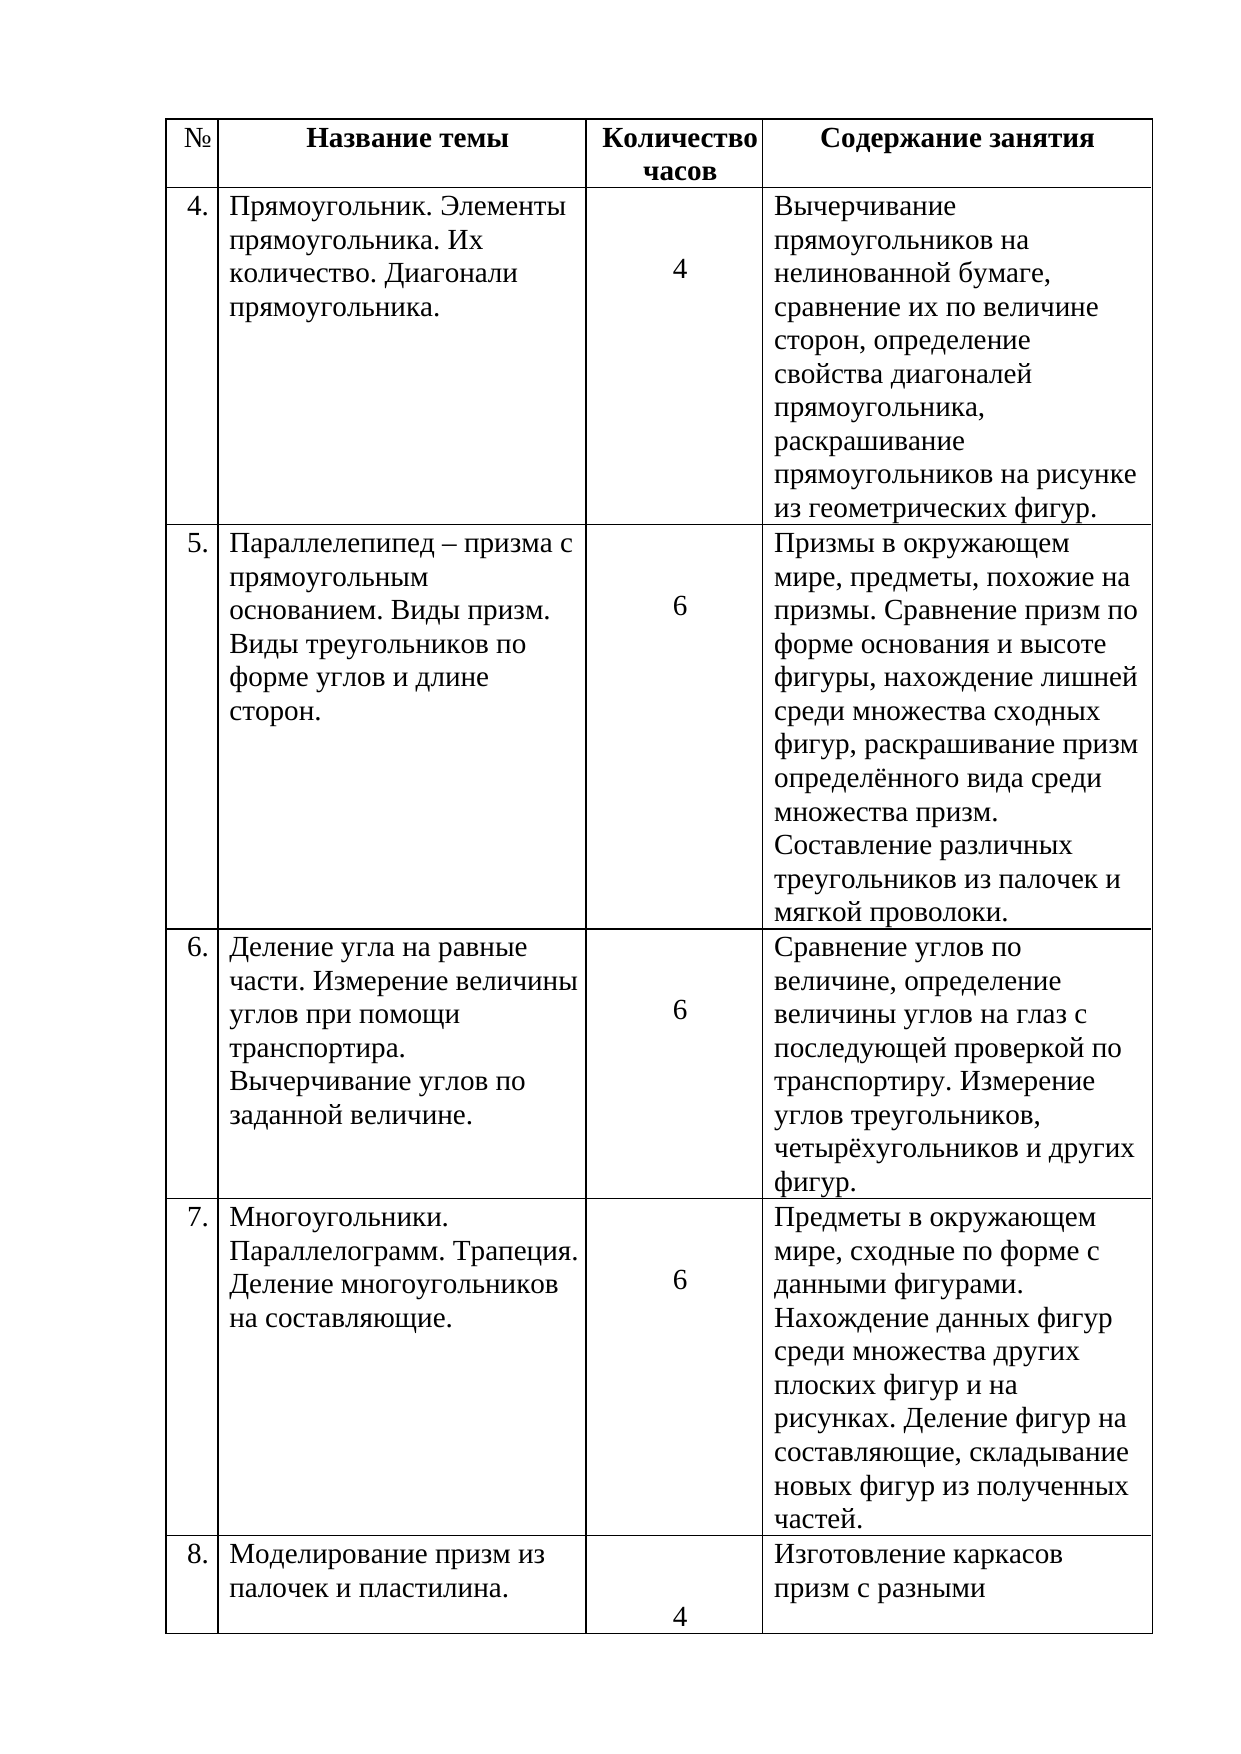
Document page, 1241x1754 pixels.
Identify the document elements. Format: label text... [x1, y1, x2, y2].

table_cell 7. [167, 1199, 217, 1535]
table_cell Вычерчивание прямоугольников на нелинованной бумаге, сравнение их по величине сторон, определение свойства диагоналей прямоугольника, раскрашивание прямоугольников на рисунке из геометрических фигур. [763, 187, 1152, 524]
table_cell 4 [587, 188, 762, 524]
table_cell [763, 1535, 1152, 1632]
table_cell 4 [587, 1536, 762, 1632]
table_cell 6 [587, 525, 762, 928]
table_cell Призмы в окружающем мире, предметы, похожие на призмы. Сравнение призм по форме основания и высоте фигуры, нахождение лишней среди множества сходных фигур, раскрашивание призм определённого вида среди множества призм. Составление различных треугольников из палочек и мягкой проволоки. [763, 524, 1152, 928]
table_cell Сравнение углов по величине, определение величины углов на глаз с последующей проверкой по транспортиру. Измерение углов треугольников, четырёхугольников и других фигур. [763, 928, 1152, 1198]
table_cell 6. [167, 930, 217, 1198]
table_cell Многоугольники. Параллелограмм. Трапеция. Деление многоугольников на составляющие. [219, 1199, 585, 1535]
table_cell 6 [587, 1199, 762, 1535]
table_cell Предметы в окружающем мире, сходные по форме с данными фигурами. Нахождение данных фигур среди множества других плоских фигур и на рисунках. Деление фигур на составляющие, складывание новых фигур из полученных частей. [763, 1198, 1152, 1535]
table_header Название темы [219, 120, 585, 187]
table_header № [167, 120, 217, 187]
table_cell 8. [167, 1536, 217, 1632]
table_cell Параллелепипед – призма с прямоугольным основанием. Виды призм. Виды треугольников по форме углов и длине сторон. [219, 525, 585, 928]
table_cell 4. [167, 188, 217, 524]
table_cell Деление угла на равные части. Измерение величины углов при помощи транспортира. Вычерчивание углов по заданной величине. [219, 930, 585, 1198]
table_cell 5. [167, 525, 217, 928]
table_cell 6 [587, 930, 762, 1198]
table_header Содержание занятия [763, 120, 1152, 187]
table_header Количество часов [587, 120, 762, 187]
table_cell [219, 1536, 585, 1632]
table_cell Прямоугольник. Элементы прямоугольника. Их количество. Диагонали прямоугольника. [219, 188, 585, 524]
